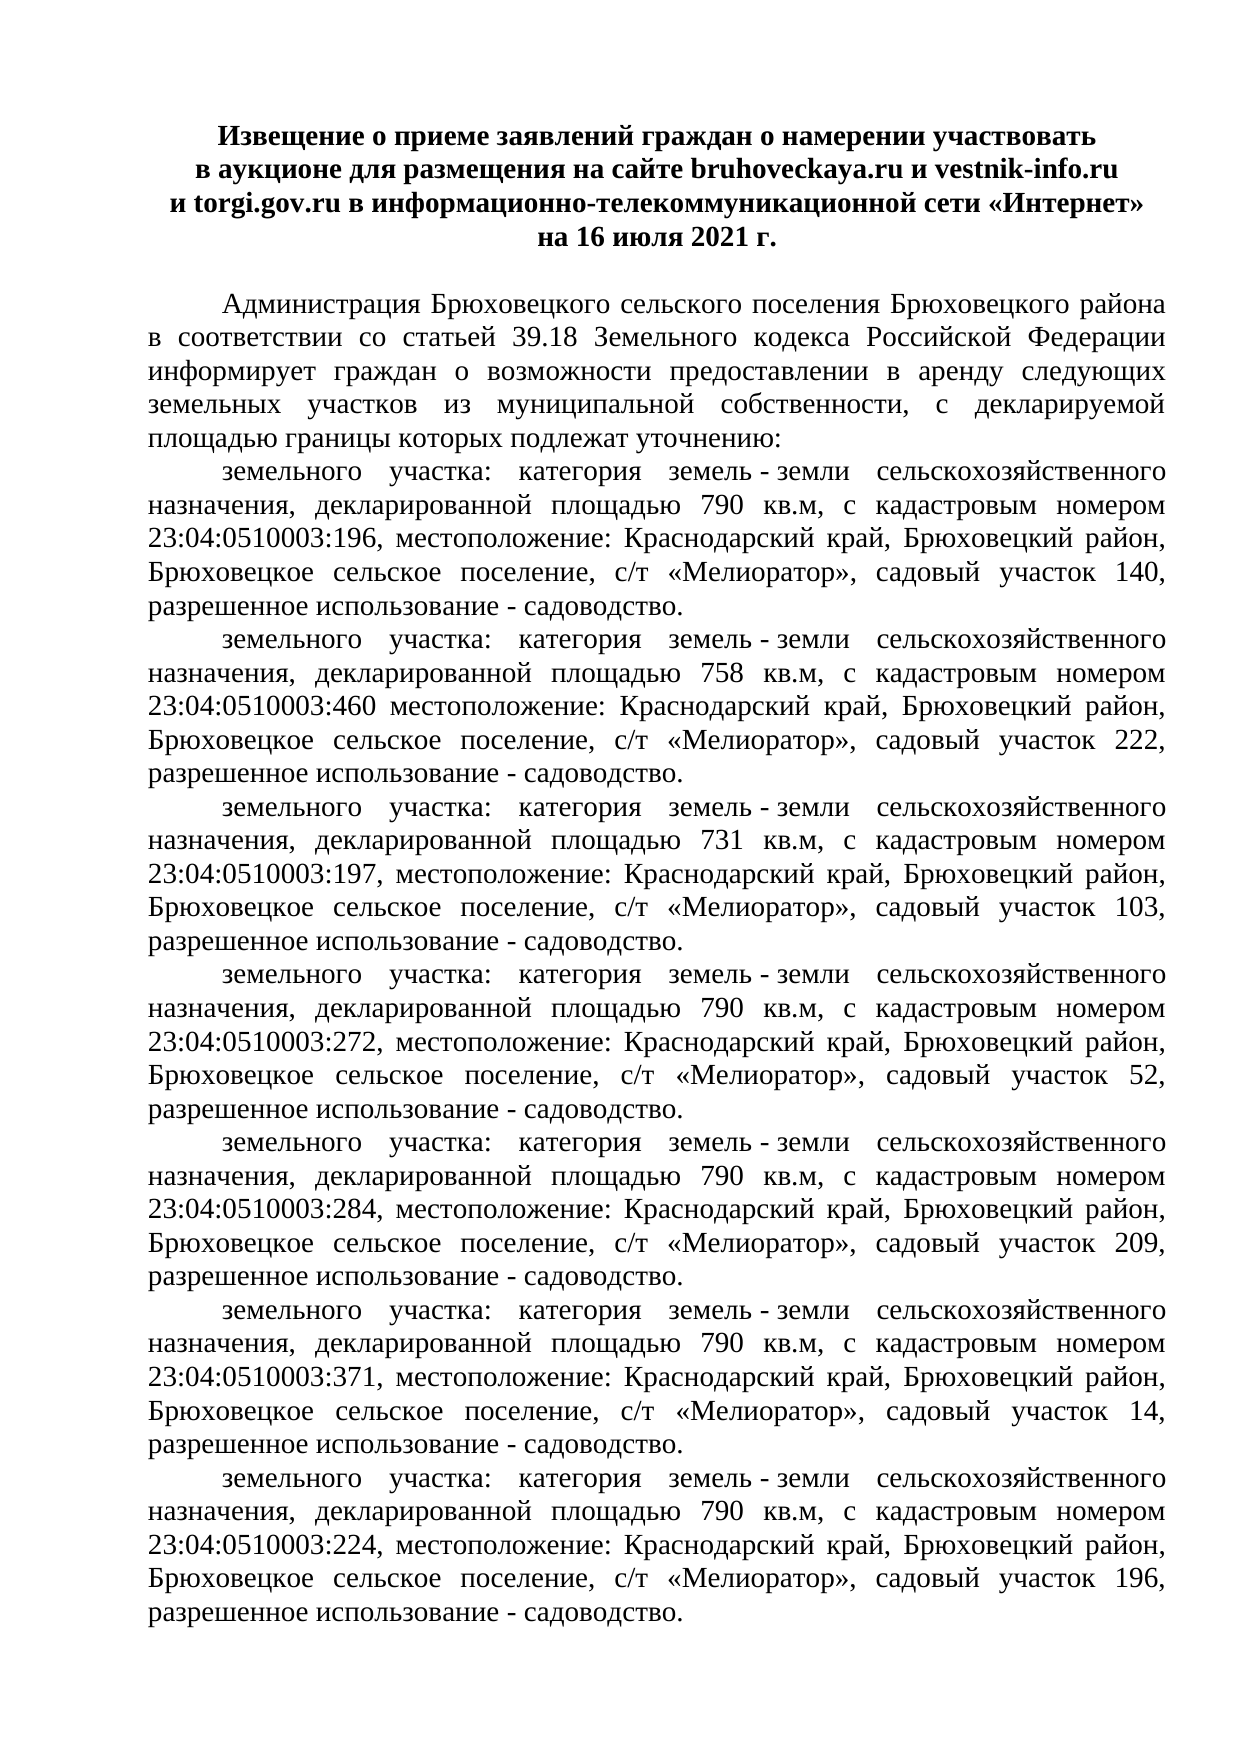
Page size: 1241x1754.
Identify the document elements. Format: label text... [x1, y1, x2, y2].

text земельного участка: категория земель - земли сельскохозяйственного назначения, декларированной площадью 790 кв.м, с кадастровым номером 23:04:0510003:371, местоположение: Краснодарский край, Брюховецкий район, Брюховецкое сельское поселение, с/т «Мелиоратор», садовый участок 14, разрешенное использование - садоводство. [148, 1292, 1166, 1460]
text земельного участка: категория земель - земли сельскохозяйственного назначения, декларированной площадью 790 кв.м, с кадастровым номером 23:04:0510003:272, местоположение: Краснодарский край, Брюховецкий район, Брюховецкое сельское поселение, с/т «Мелиоратор», садовый участок 52, разрешенное использование - садоводство. [148, 957, 1166, 1124]
text земельного участка: категория земель - земли сельскохозяйственного назначения, декларированной площадью 790 кв.м, с кадастровым номером 23:04:0510003:224, местоположение: Краснодарский край, Брюховецкий район, Брюховецкое сельское поселение, с/т «Мелиоратор», садовый участок 196, разрешенное использование - садоводство. [148, 1460, 1166, 1627]
text земельного участка: категория земель - земли сельскохозяйственного назначения, декларированной площадью 731 кв.м, с кадастровым номером 23:04:0510003:197, местоположение: Краснодарский край, Брюховецкий район, Брюховецкое сельское поселение, с/т «Мелиоратор», садовый участок 103, разрешенное использование - садоводство. [148, 789, 1166, 957]
text Извещение о приеме заявлений граждан о намерении участвовать [148, 118, 1166, 152]
text земельного участка: категория земель - земли сельскохозяйственного назначения, декларированной площадью 758 кв.м, с кадастровым номером 23:04:0510003:460 местоположение: Краснодарский край, Брюховецкий район, Брюховецкое сельское поселение, с/т «Мелиоратор», садовый участок 222, разрешенное использование - садоводство. [148, 621, 1166, 789]
text земельного участка: категория земель - земли сельскохозяйственного назначения, декларированной площадью 790 кв.м, с кадастровым номером 23:04:0510003:284, местоположение: Краснодарский край, Брюховецкий район, Брюховецкое сельское поселение, с/т «Мелиоратор», садовый участок 209, разрешенное использование - садоводство. [148, 1124, 1166, 1292]
text на 16 июля 2021 г. [148, 219, 1166, 252]
text Администрация Брюховецкого сельского поселения Брюховецкого района в соответствии со статьей 39.18 Земельного кодекса Российской Федерации информирует граждан о возможности предоставлении в аренду следующих земельных участков из муниципальной собственности, с декларируемой площадью границы которых подлежат уточнению: [148, 286, 1166, 453]
text в аукционе для размещения на сайте bruhoveckaya.ru и vestnik-info.ru [148, 152, 1166, 185]
text и torgi.gov.ru в информационно-телекоммуникационной сети «Интернет» [148, 185, 1166, 219]
text земельного участка: категория земель - земли сельскохозяйственного назначения, декларированной площадью 790 кв.м, с кадастровым номером 23:04:0510003:196, местоположение: Краснодарский край, Брюховецкий район, Брюховецкое сельское поселение, с/т «Мелиоратор», садовый участок 140, разрешенное использование - садоводство. [148, 453, 1166, 621]
